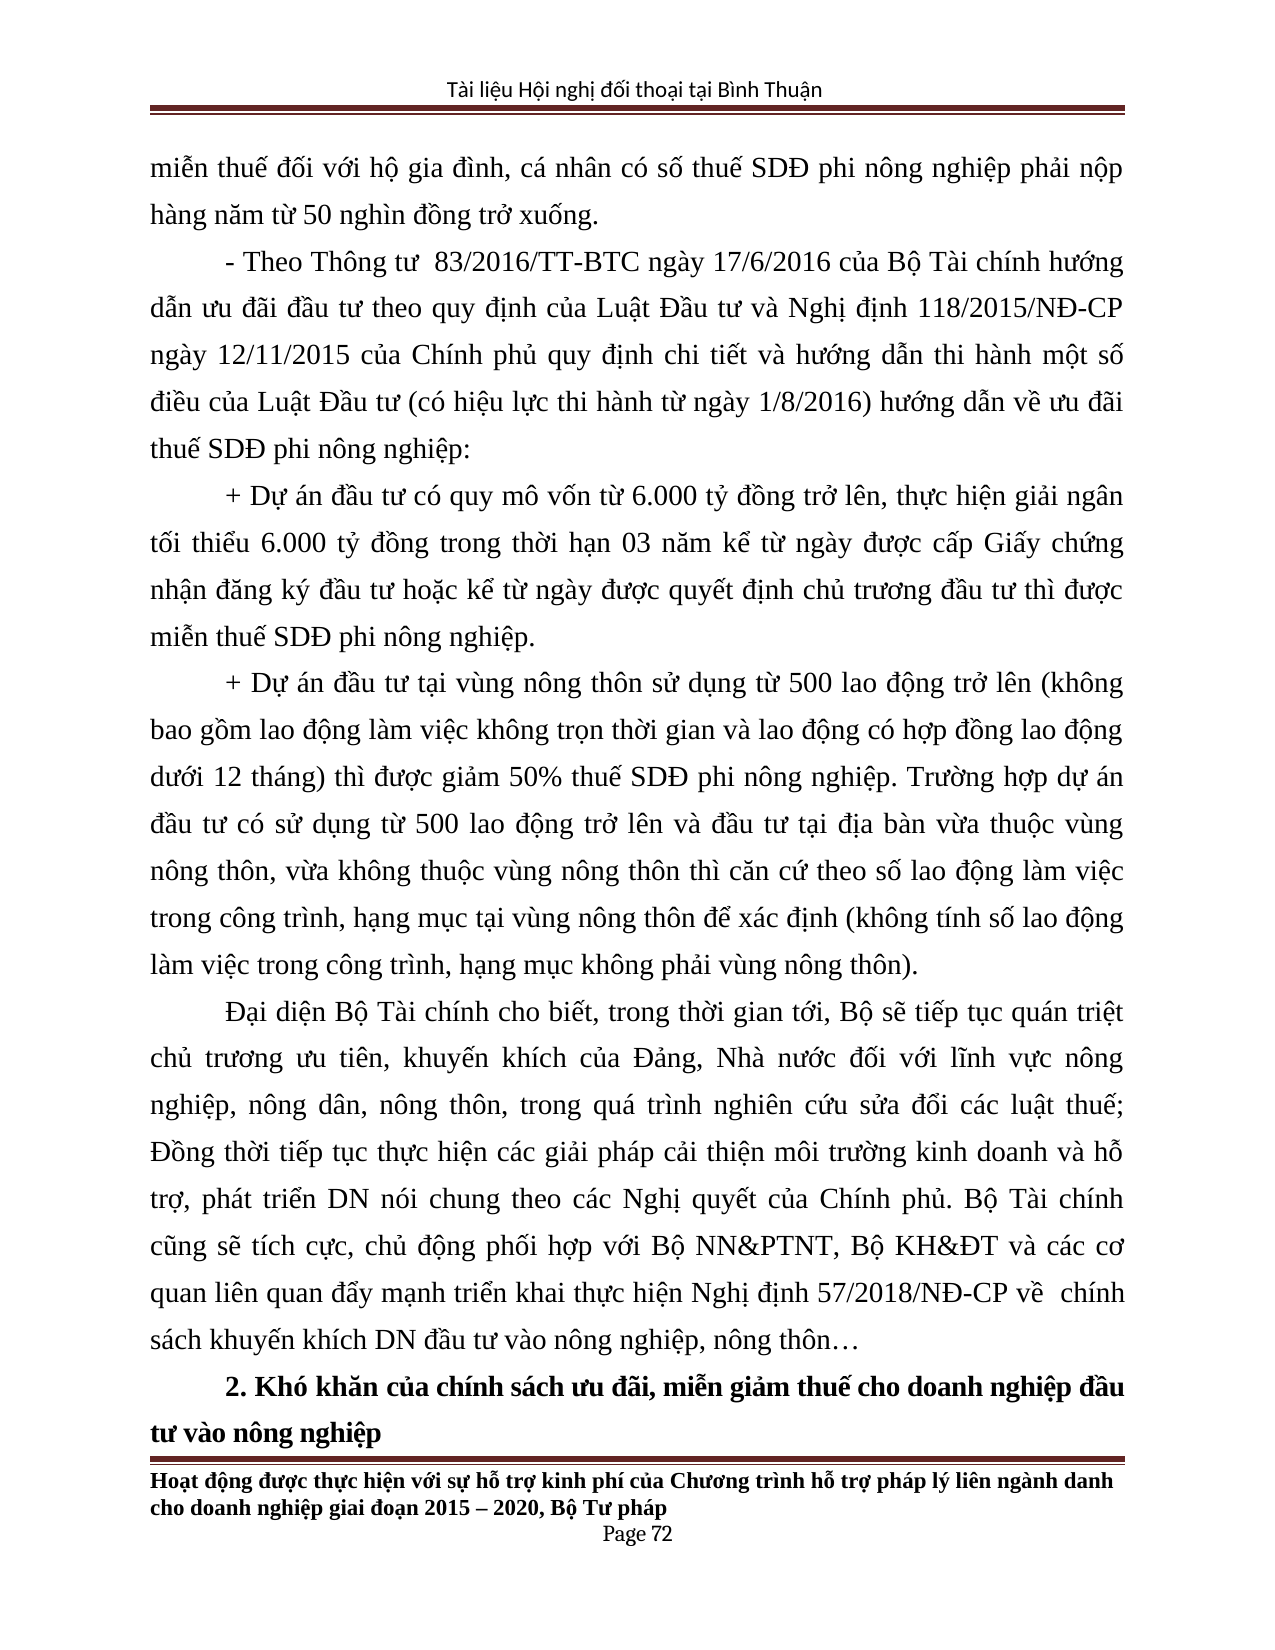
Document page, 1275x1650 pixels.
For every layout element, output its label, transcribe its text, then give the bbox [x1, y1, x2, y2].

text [150, 150, 1125, 230]
text - Theo Thông tư 83/2016/TT-BTC ngày 17/6/2016 của Bộ Tài chính hướng dẫn ưu đãi đầu tư theo quy định của Luật Đầu tư và Nghị định 118/2015/NĐ-CP ngày 12/11/2015 của Chính phủ quy định chi tiết và hướng dẫn thi hành một số điều của Luật Đầu tư (có hiệu lực thi hành từ ngày 1/8/2016) hướng dẫn về ưu đãi thuế SDĐ phi nông nghiệp: [150, 244, 1125, 465]
text + Dự án đầu tư có quy mô vốn từ 6.000 tỷ đồng trở lên, thực hiện giải ngân tối thiểu 6.000 tỷ đồng trong thời hạn 03 năm kể từ ngày được cấp Giấy chứng nhận đăng ký đầu tư hoặc kể từ ngày được quyết định chủ trương đầu tư thì được miễn thuế SDĐ phi nông nghiệp. [150, 478, 1125, 652]
text + Dự án đầu tư tại vùng nông thôn sử dụng từ 500 lao động trở lên (không bao gồm lao động làm việc không trọn thời gian và lao động có hợp đồng lao động dưới 12 tháng) thì được giảm 50% thuế SDĐ phi nông nghiệp. Trường hợp dự án đầu tư có sử dụng từ 500 lao động trở lên và đầu tư tại địa bàn vừa thuộc vùng nông thôn, vừa không thuộc vùng nông thôn thì căn cứ theo số lao động làm việc trong công trình, hạng mục tại vùng nông thôn để xác định (không tính số lao động làm việc trong công trình, hạng mục không phải vùng nông thôn). [150, 666, 1125, 980]
text Đại diện Bộ Tài chính cho biết, trong thời gian tới, Bộ sẽ tiếp tục quán triệt chủ trương ưu tiên, khuyến khích của Đảng, Nhà nước đối với lĩnh vực nông nghiệp, nông dân, nông thôn, trong quá trình nghiên cứu sửa đổi các luật thuế; Đồng thời tiếp tục thực hiện các giải pháp cải thiện môi trường kinh doanh và hỗ trợ, phát triển DN nói chung theo các Nghị quyết của Chính phủ. Bộ Tài chính cũng sẽ tích cực, chủ động phối hợp với Bộ NN&PTNT, Bộ KH&ĐT và các cơ quan liên quan đẩy mạnh triển khai thực hiện Nghị định 57/2018/NĐ-CP về chính sách khuyến khích DN đầu tư vào nông nghiệp, nông thôn… [150, 994, 1125, 1355]
text 2. Khó khăn của chính sách ưu đãi, miễn giảm thuế cho doanh nghiệp đầu tư vào nông nghiệp [150, 1369, 1125, 1449]
